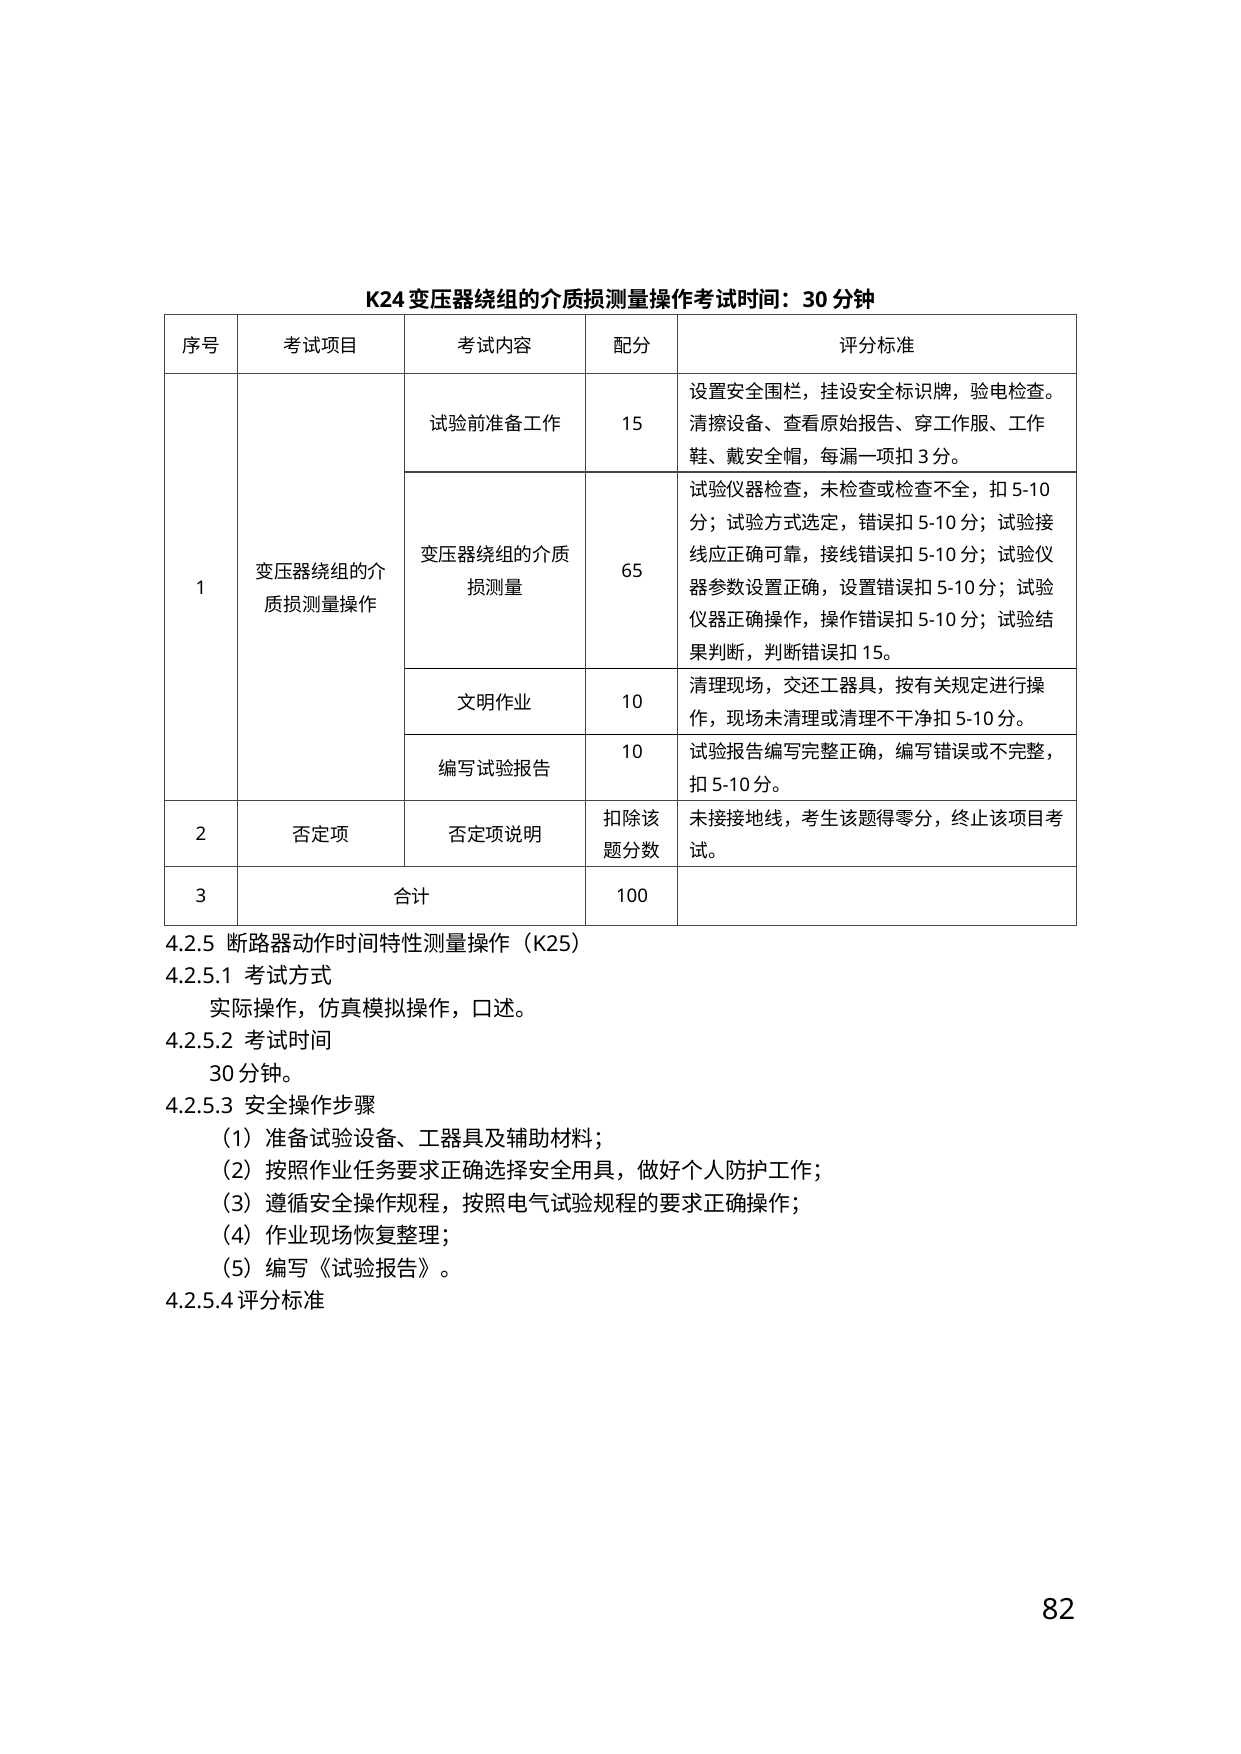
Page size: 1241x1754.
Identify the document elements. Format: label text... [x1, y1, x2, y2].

text （5）编写《试验报告》。 [165, 1251, 1075, 1283]
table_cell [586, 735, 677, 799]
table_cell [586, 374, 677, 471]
text （3）遵循安全操作规程，按照电气试验规程的要求正确操作； [165, 1186, 1075, 1218]
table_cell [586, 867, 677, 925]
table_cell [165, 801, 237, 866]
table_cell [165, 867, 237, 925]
text K24变压器绕组的介质损测量操作考试时间：30分钟 [165, 281, 1075, 314]
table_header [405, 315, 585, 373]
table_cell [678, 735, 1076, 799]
text （4）作业现场恢复整理； [165, 1218, 1075, 1251]
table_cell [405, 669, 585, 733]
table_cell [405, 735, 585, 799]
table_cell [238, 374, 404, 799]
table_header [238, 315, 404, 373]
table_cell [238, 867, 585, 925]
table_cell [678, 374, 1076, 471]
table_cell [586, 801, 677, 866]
text 4.2.5.1 考试方式 [165, 958, 1075, 991]
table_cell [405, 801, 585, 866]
text 4.2.5 断路器动作时间特性测量操作（K25） [165, 926, 1075, 958]
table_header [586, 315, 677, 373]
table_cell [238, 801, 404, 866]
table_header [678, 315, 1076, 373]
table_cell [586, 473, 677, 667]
text 30分钟。 [165, 1056, 1075, 1088]
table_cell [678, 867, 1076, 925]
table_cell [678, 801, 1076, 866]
text 4.2.5.2 考试时间 [165, 1023, 1075, 1056]
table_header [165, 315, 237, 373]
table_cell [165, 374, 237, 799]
text （2）按照作业任务要求正确选择安全用具，做好个人防护工作； [165, 1153, 1075, 1186]
text 4.2.5.3 安全操作步骤 [165, 1088, 1075, 1121]
text 实际操作，仿真模拟操作，口述。 [165, 991, 1075, 1023]
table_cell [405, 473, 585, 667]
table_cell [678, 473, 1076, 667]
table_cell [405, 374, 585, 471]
text （1）准备试验设备、工器具及辅助材料； [165, 1121, 1075, 1153]
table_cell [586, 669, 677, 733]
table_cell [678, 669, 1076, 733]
text 4.2.5.4评分标准 [165, 1283, 1075, 1316]
